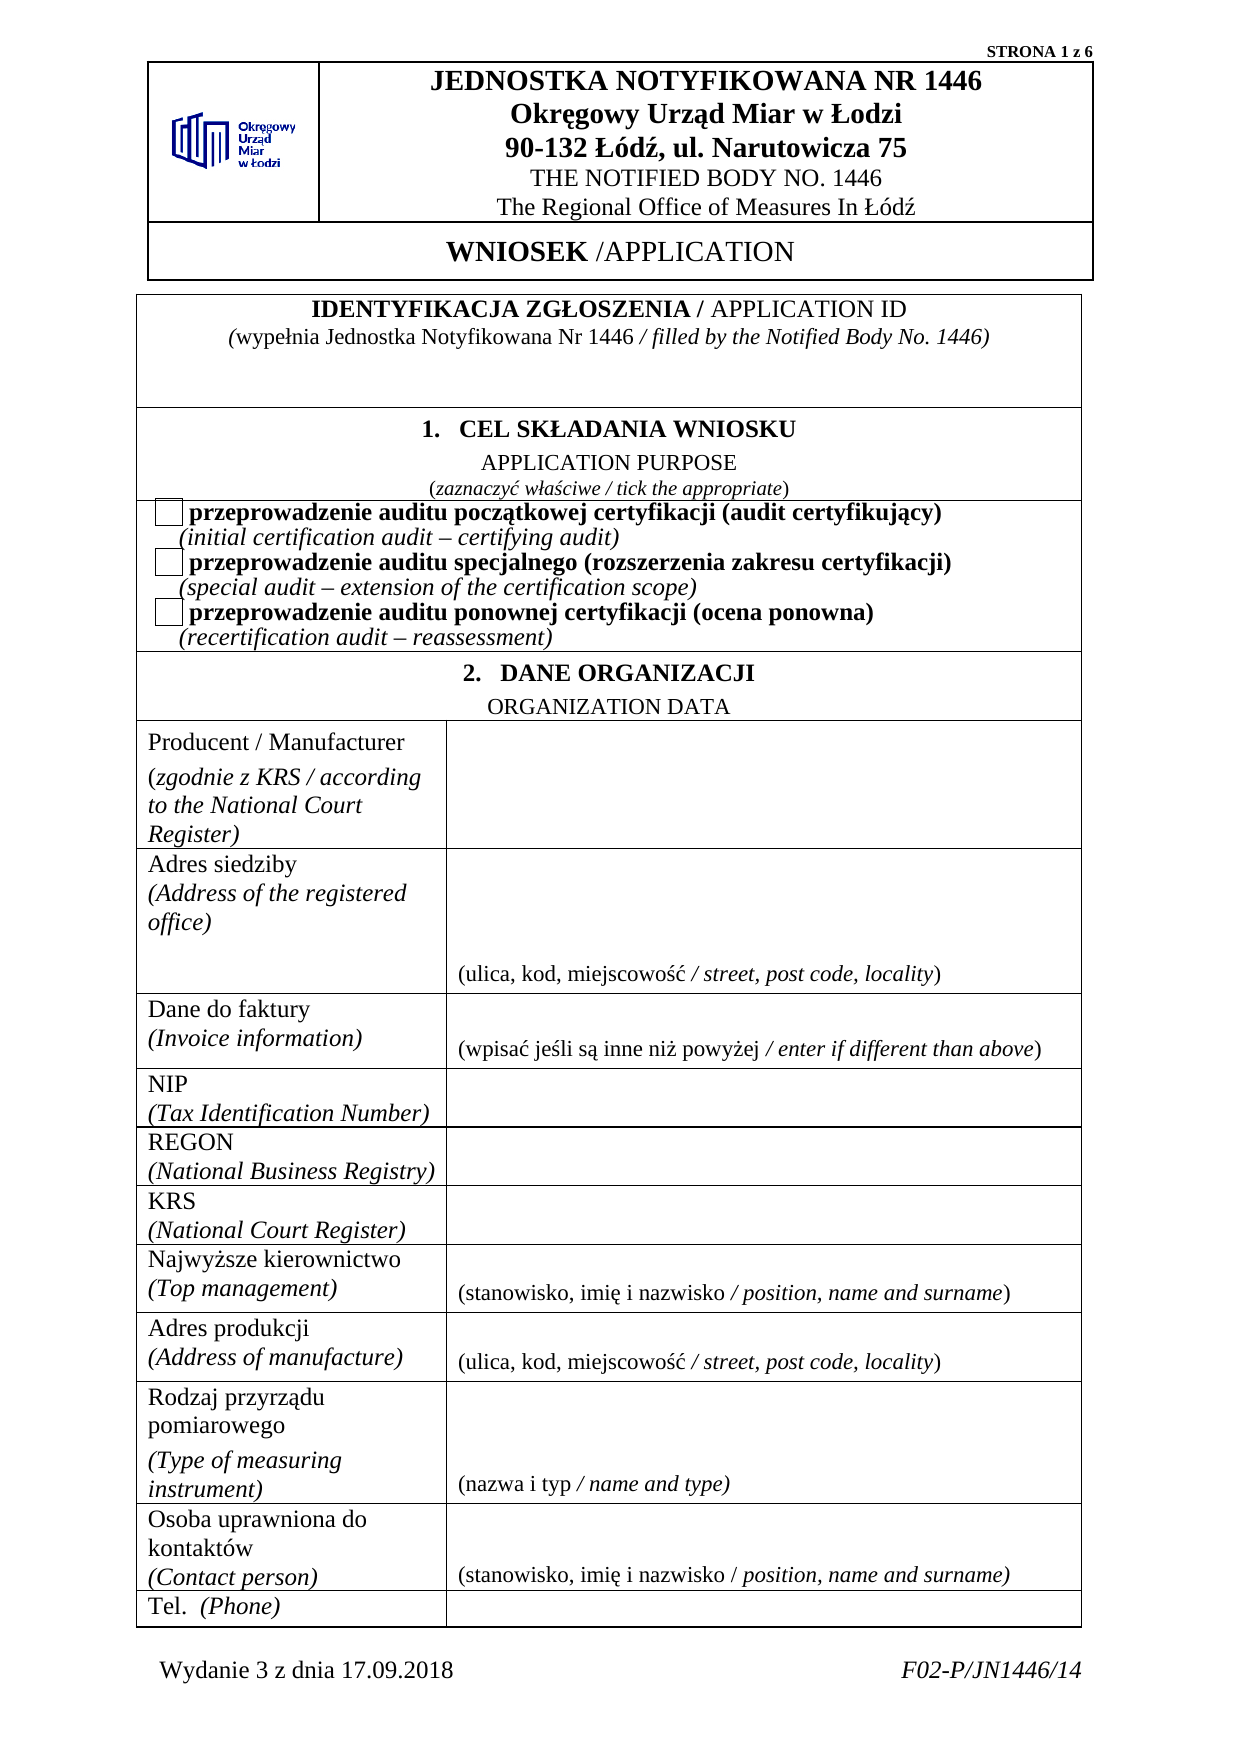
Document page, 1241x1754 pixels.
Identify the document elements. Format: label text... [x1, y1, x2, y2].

table_cell [447, 1186, 1081, 1243]
table_cell Adres produkcji (Address of manufacture) [137, 1313, 446, 1381]
table_cell REGON (National Business Registry) [137, 1128, 446, 1185]
table_cell [447, 1069, 1081, 1126]
table_cell Tel. (Phone) [137, 1591, 446, 1626]
table_cell Rodzaj przyrządu pomiarowego (Type of measuring instrument) [137, 1382, 446, 1503]
table_cell (ulica, kod, miejscowość / street, post code, locality) [447, 849, 1081, 993]
table_cell CEL SKŁADANIA WNIOSKU APPLICATION PURPOSE (zaznaczyć właściwe / tick the appropriate) [137, 408, 1081, 500]
table_cell [447, 1591, 1081, 1626]
table_cell [447, 1128, 1081, 1185]
table_header IDENTYFIKACJA ZGŁOSZENIA / APPLICATION ID (wypełnia Jednostka Notyfikowana Nr 1446 / filled by the Notified Body No. 1446) [137, 295, 1081, 407]
table_cell Najwyższe kierownictwo (Top management) [137, 1245, 446, 1312]
picture [171, 112, 296, 171]
table_cell (stanowisko, imię i nazwisko / position, name and surname) [447, 1504, 1081, 1590]
table_cell Dane do faktury (Invoice information) [137, 994, 446, 1068]
table_cell przeprowadzenie auditu początkowej certyfikacji (audit certyfikujący) (initial certification audit – certifying audit) przeprowadzenie auditu specjalnego (rozszerzenia zakresu certyfikacji) (special audit – extension of the certification scope) przeprowadzenie auditu ponownej certyfikacji (ocena ponowna) (recertification audit – reassessment) [137, 501, 1081, 651]
table_cell Producent / Manufacturer (zgodnie z KRS / according to the National Court Register) [137, 721, 446, 848]
table_cell Osoba uprawniona do kontaktów (Contact person) [137, 1504, 446, 1590]
table_cell (stanowisko, imię i nazwisko / position, name and surname) [447, 1245, 1081, 1312]
table_cell DANE ORGANIZACJI ORGANIZATION DATA [137, 652, 1081, 719]
table_cell KRS (National Court Register) [137, 1186, 446, 1243]
table_cell Adres siedziby (Address of the registered office) [137, 849, 446, 993]
table_cell (nazwa i typ / name and type) [447, 1382, 1081, 1503]
table_cell (wpisać jeśli są inne niż powyżej / enter if different than above) [447, 994, 1081, 1068]
table_cell (ulica, kod, miejscowość / street, post code, locality) [447, 1313, 1081, 1381]
table_cell [447, 721, 1081, 848]
table_cell NIP (Tax Identification Number) [137, 1069, 446, 1126]
